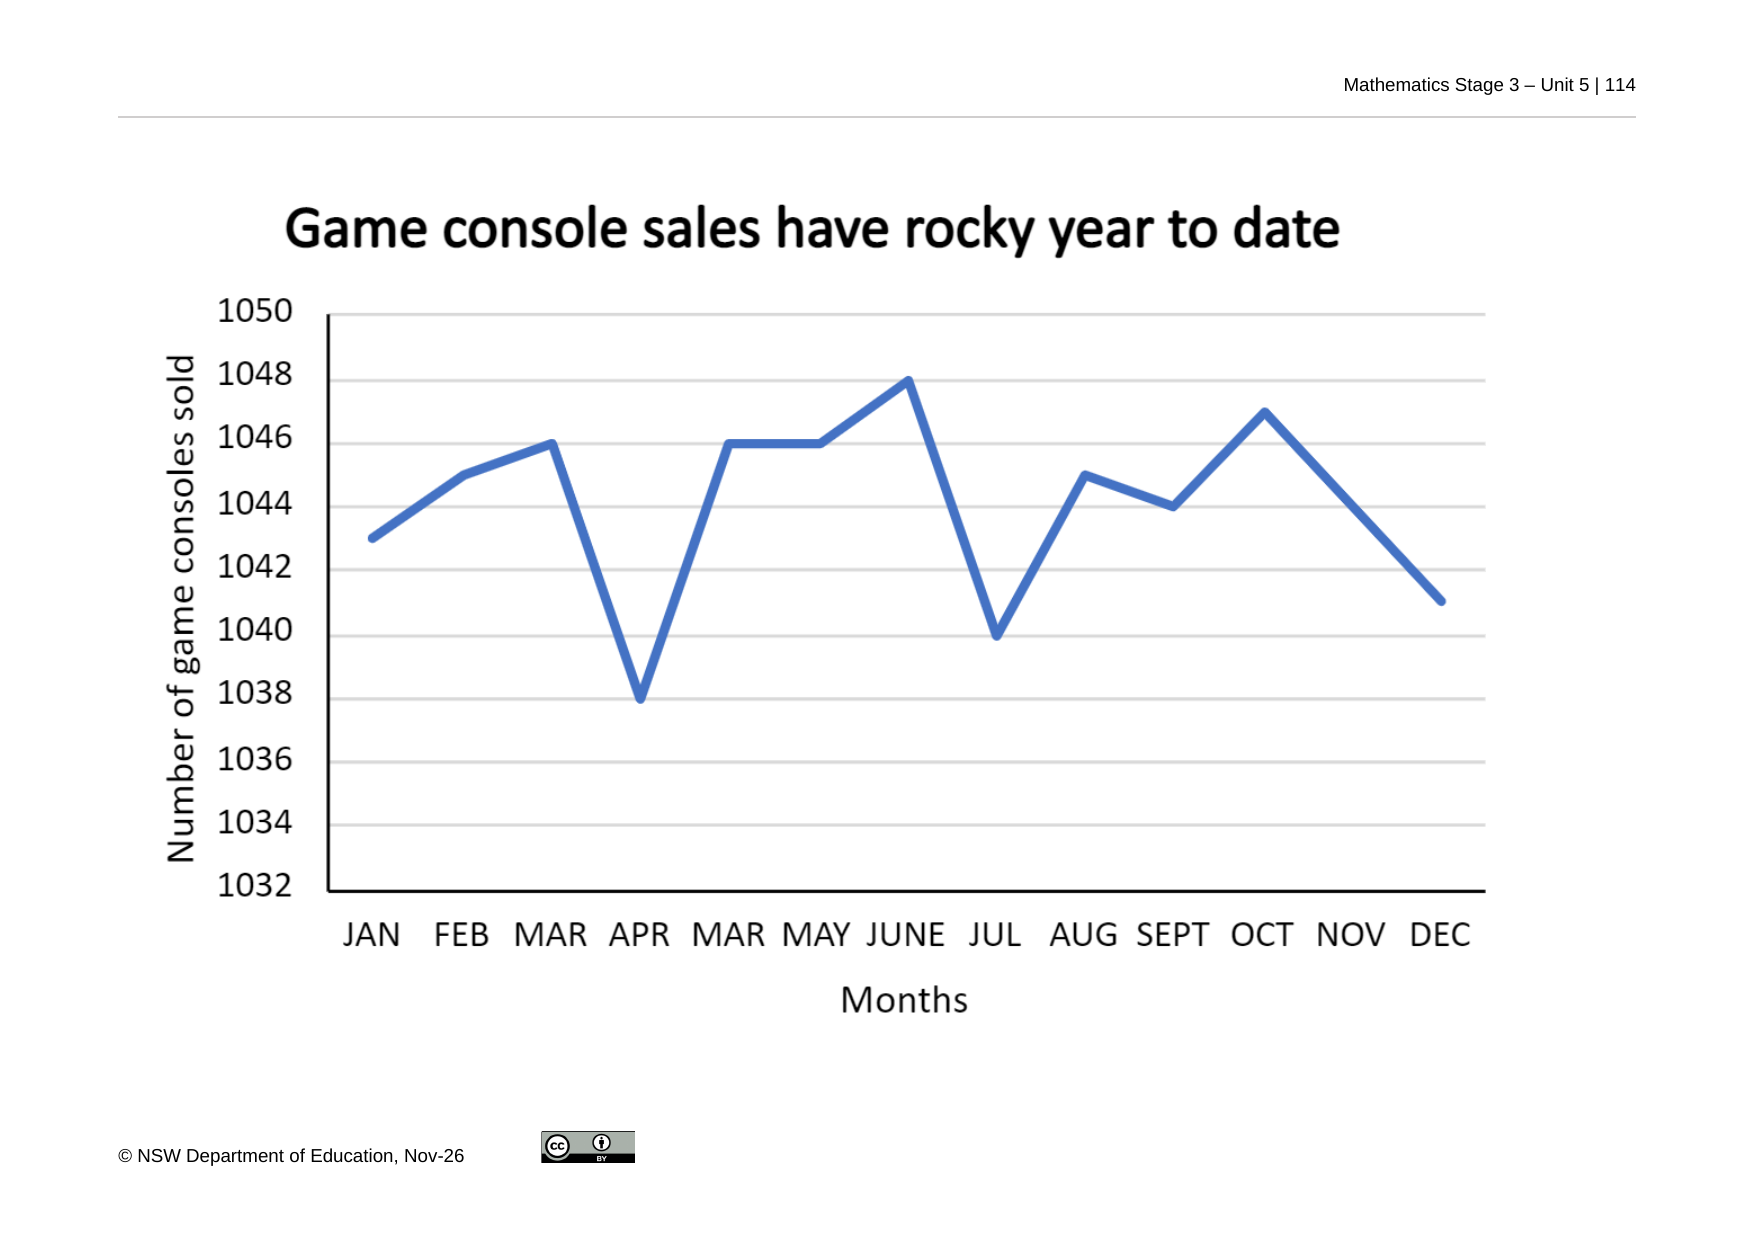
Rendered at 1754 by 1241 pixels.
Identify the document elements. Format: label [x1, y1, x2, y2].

picture [541, 1131, 635, 1163]
picture [118, 171, 1513, 1061]
